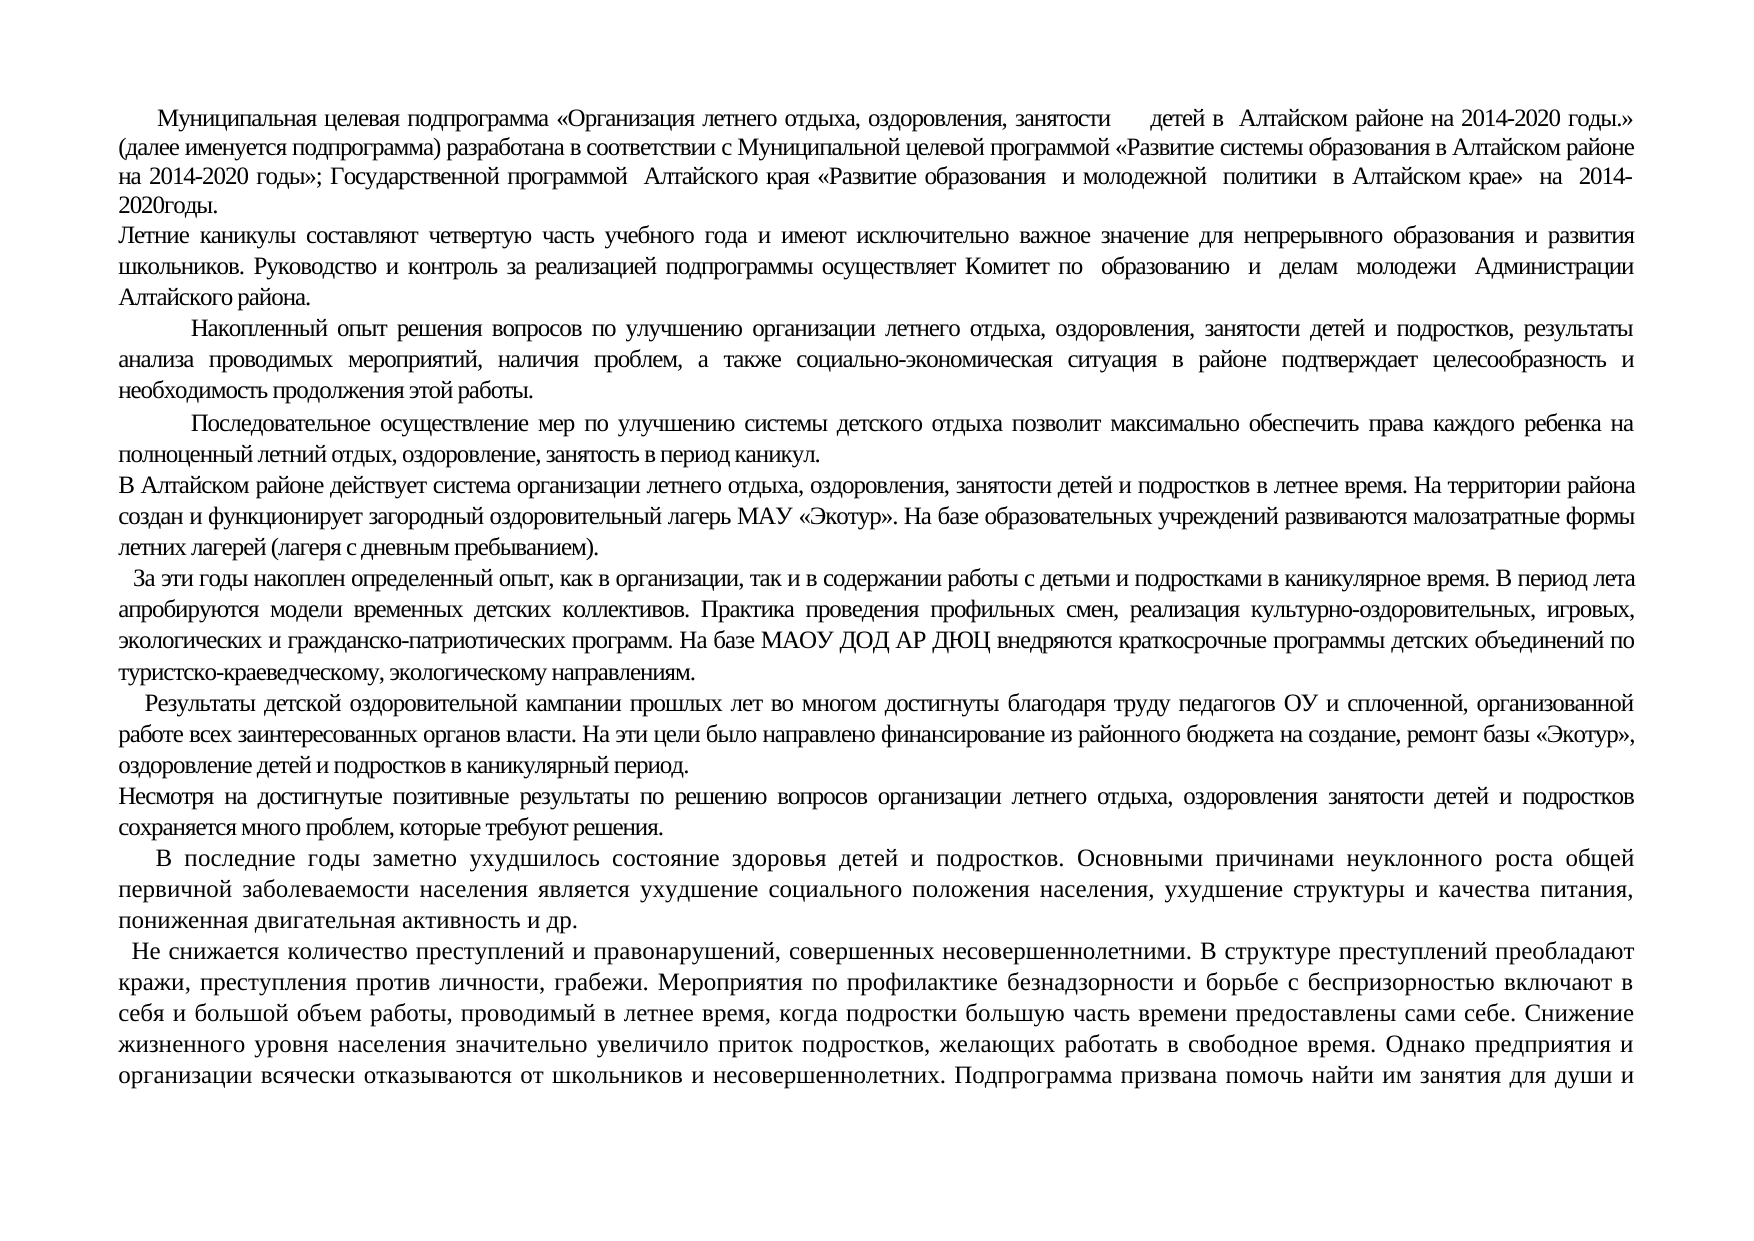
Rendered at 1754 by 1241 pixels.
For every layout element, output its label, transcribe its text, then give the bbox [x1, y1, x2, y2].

text В последние годы заметно ухудшилось состояние здоровья детей и подростков. Основными причинами неуклонного роста общей первичной заболеваемости населения является ухудшение социального положения населения, ухудшение структуры и качества питания, пониженная двигательная активность и др. [118, 841, 1636, 934]
text В Алтайском районе действует система организации летнего отдыха, оздоровления, занятости детей и подростков в летнее время. На территории района создан и функционирует загородный оздоровительный лагерь МАУ «Экотур». На базе образовательных учреждений развиваются малозатратные формы летних лагерей (лагеря с дневным пребыванием). [118, 468, 1636, 561]
text Результаты детской оздоровительной кампании прошлых лет во многом достигнуты благодаря труду педагогов ОУ и сплоченной, организованной работе всех заинтересованных органов власти. На эти цели было направлено финансирование из районного бюджета на создание, ремонт базы «Экотур», оздоровление детей и подростков в каникулярный период. [118, 686, 1636, 779]
text Накопленный опыт решения вопросов по улучшению организации летнего отдыха, оздоровления, занятости детей и подростков, результаты анализа проводимых мероприятий, наличия проблем, а также социально-экономическая ситуация в районе подтверждает целесообразность и необходимость продолжения этой работы. [118, 312, 1636, 405]
text Муниципальная целевая подпрограмма «Организация летнего отдыха, оздоровления, занятости детей в Алтайском районе на 2014-2020 годы.» (далее именуется подпрограмма) разработана в соответствии с Муниципальной целевой программой «Развитие системы образования в Алтайском районе на 2014-2020 годы»; Государственной программой Алтайского края «Развитие образования и молодежной политики в Алтайском крае» на 2014-2020годы. [118, 103, 1636, 218]
text За эти годы накоплен определенный опыт, как в организации, так и в содержании работы с детьми и подростками в каникулярное время. В период лета апробируются модели временных детских коллективов. Практика проведения профильных смен, реализация культурно-оздоровительных, игровых, экологических и гражданско-патриотических программ. На базе МАОУ ДОД АР ДЮЦ внедряются краткосрочные программы детских объединений по туристско-краеведческому, экологическому направлениям. [118, 562, 1636, 686]
text Летние каникулы составляют четвертую часть учебного года и имеют исключительно важное значение для непрерывного образования и развития школьников. Руководство и контроль за реализацией подпрограммы осуществляет Комитет по образованию и делам молодежи Администрации Алтайского района. [118, 219, 1636, 312]
text Несмотря на достигнутые позитивные результаты по решению вопросов организации летнего отдыха, оздоровления занятости детей и подростков сохраняется много проблем, которые требуют решения. [118, 779, 1636, 841]
text Последовательное осуществление мер по улучшению системы детского отдыха позволит максимально обеспечить права каждого ребенка на полноценный летний отдых, оздоровление, занятость в период каникул. [118, 406, 1636, 468]
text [19, 934, 1636, 1090]
